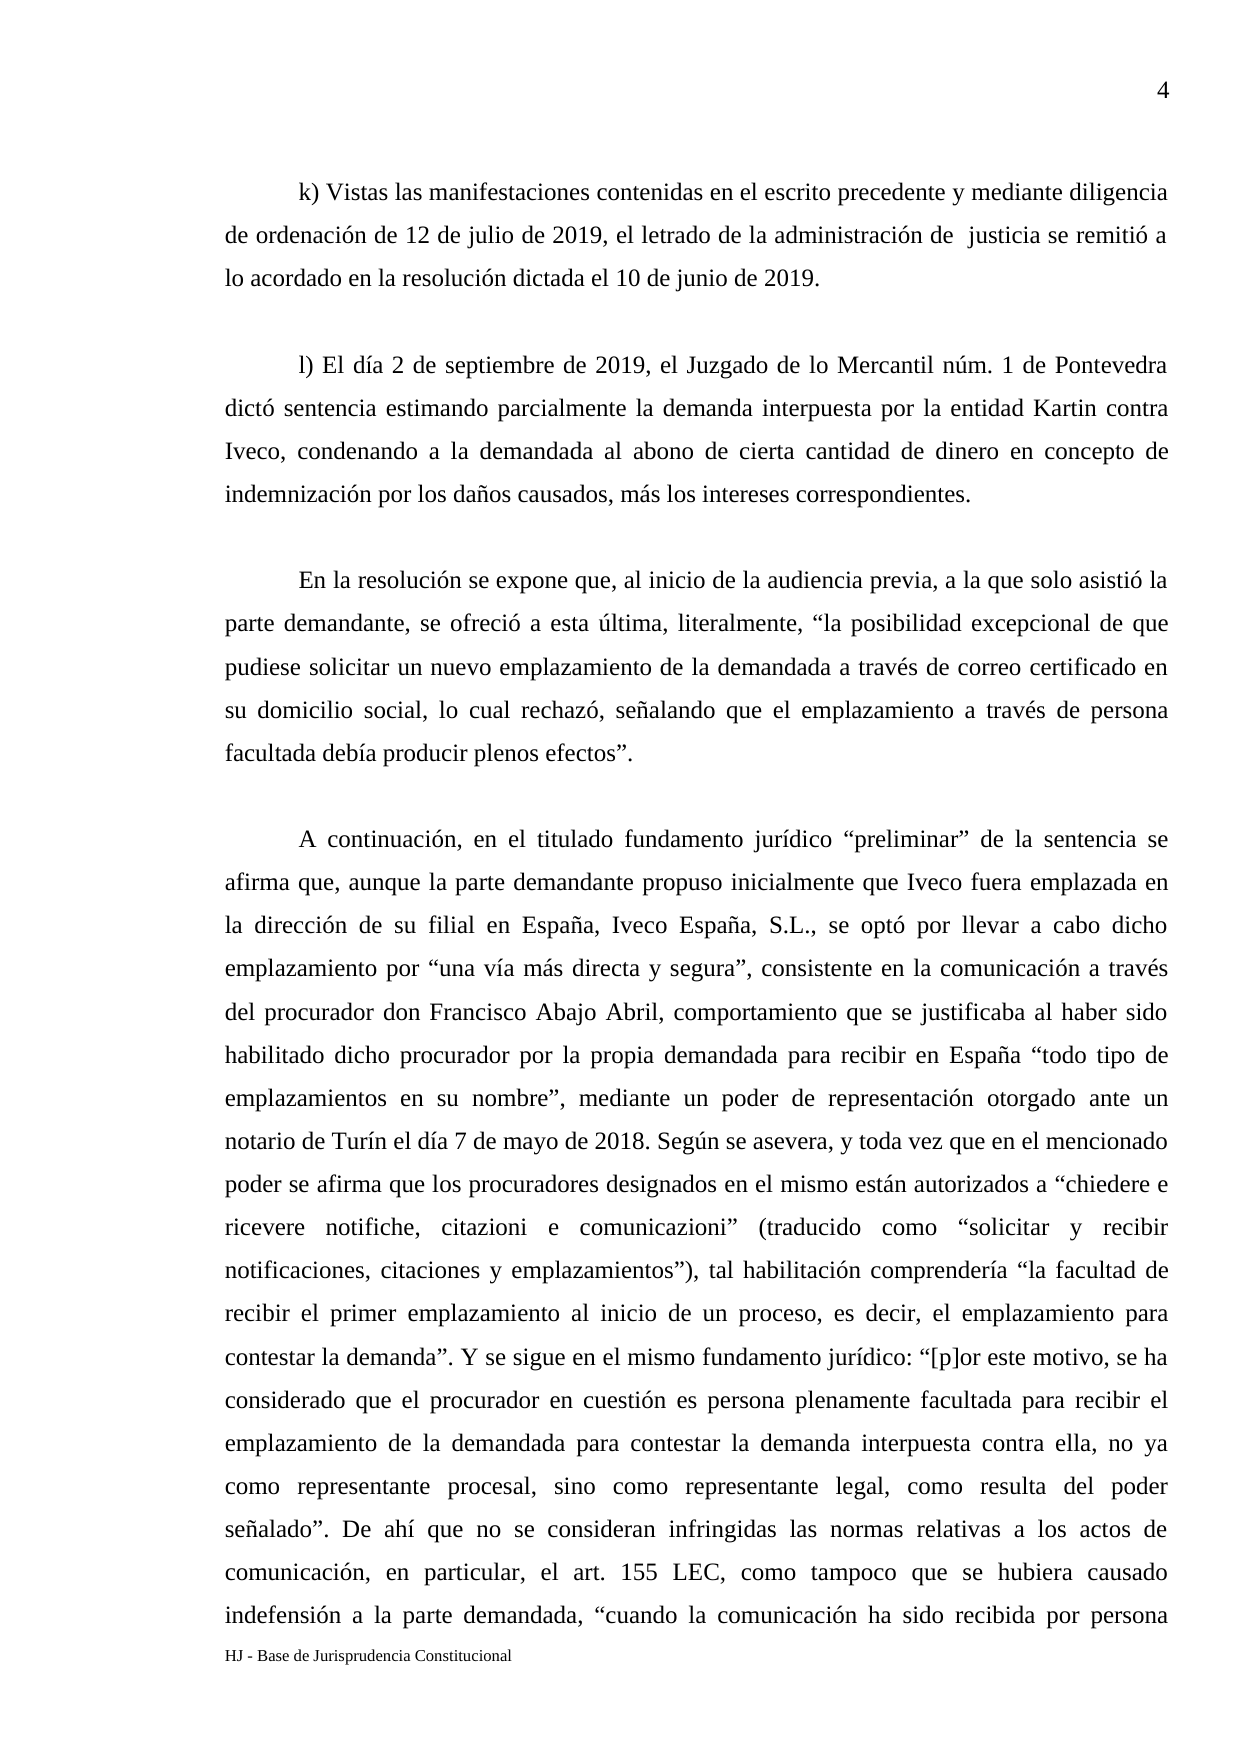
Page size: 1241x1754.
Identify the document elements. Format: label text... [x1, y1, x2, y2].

text l) El día 2 de septiembre de 2019, el Juzgado de lo Mercantil núm. 1 de Pontevedra dictó sentencia estimando parcialmente la demanda interpuesta por la entidad Kartin contra Iveco, condenando a la demandada al abono de cierta cantidad de dinero en concepto de indemnización por los daños causados, más los intereses correspondientes. [224, 350, 1169, 508]
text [224, 824, 1169, 1629]
text En la resolución se expone que, al inicio de la audiencia previa, a la que solo asistió la parte demandante, se ofreció a esta última, literalmente, “la posibilidad excepcional de que pudiese solicitar un nuevo emplazamiento de la demandada a través de correo certificado en su domicilio social, lo cual rechazó, señalando que el emplazamiento a través de persona facultada debía producir plenos efectos”. [224, 565, 1169, 767]
text k) Vistas las manifestaciones contenidas en el escrito precedente y mediante diligencia de ordenación de 12 de julio de 2019, el letrado de la administración de justicia se remitió a lo acordado en la resolución dictada el 10 de junio de 2019. [224, 177, 1169, 292]
